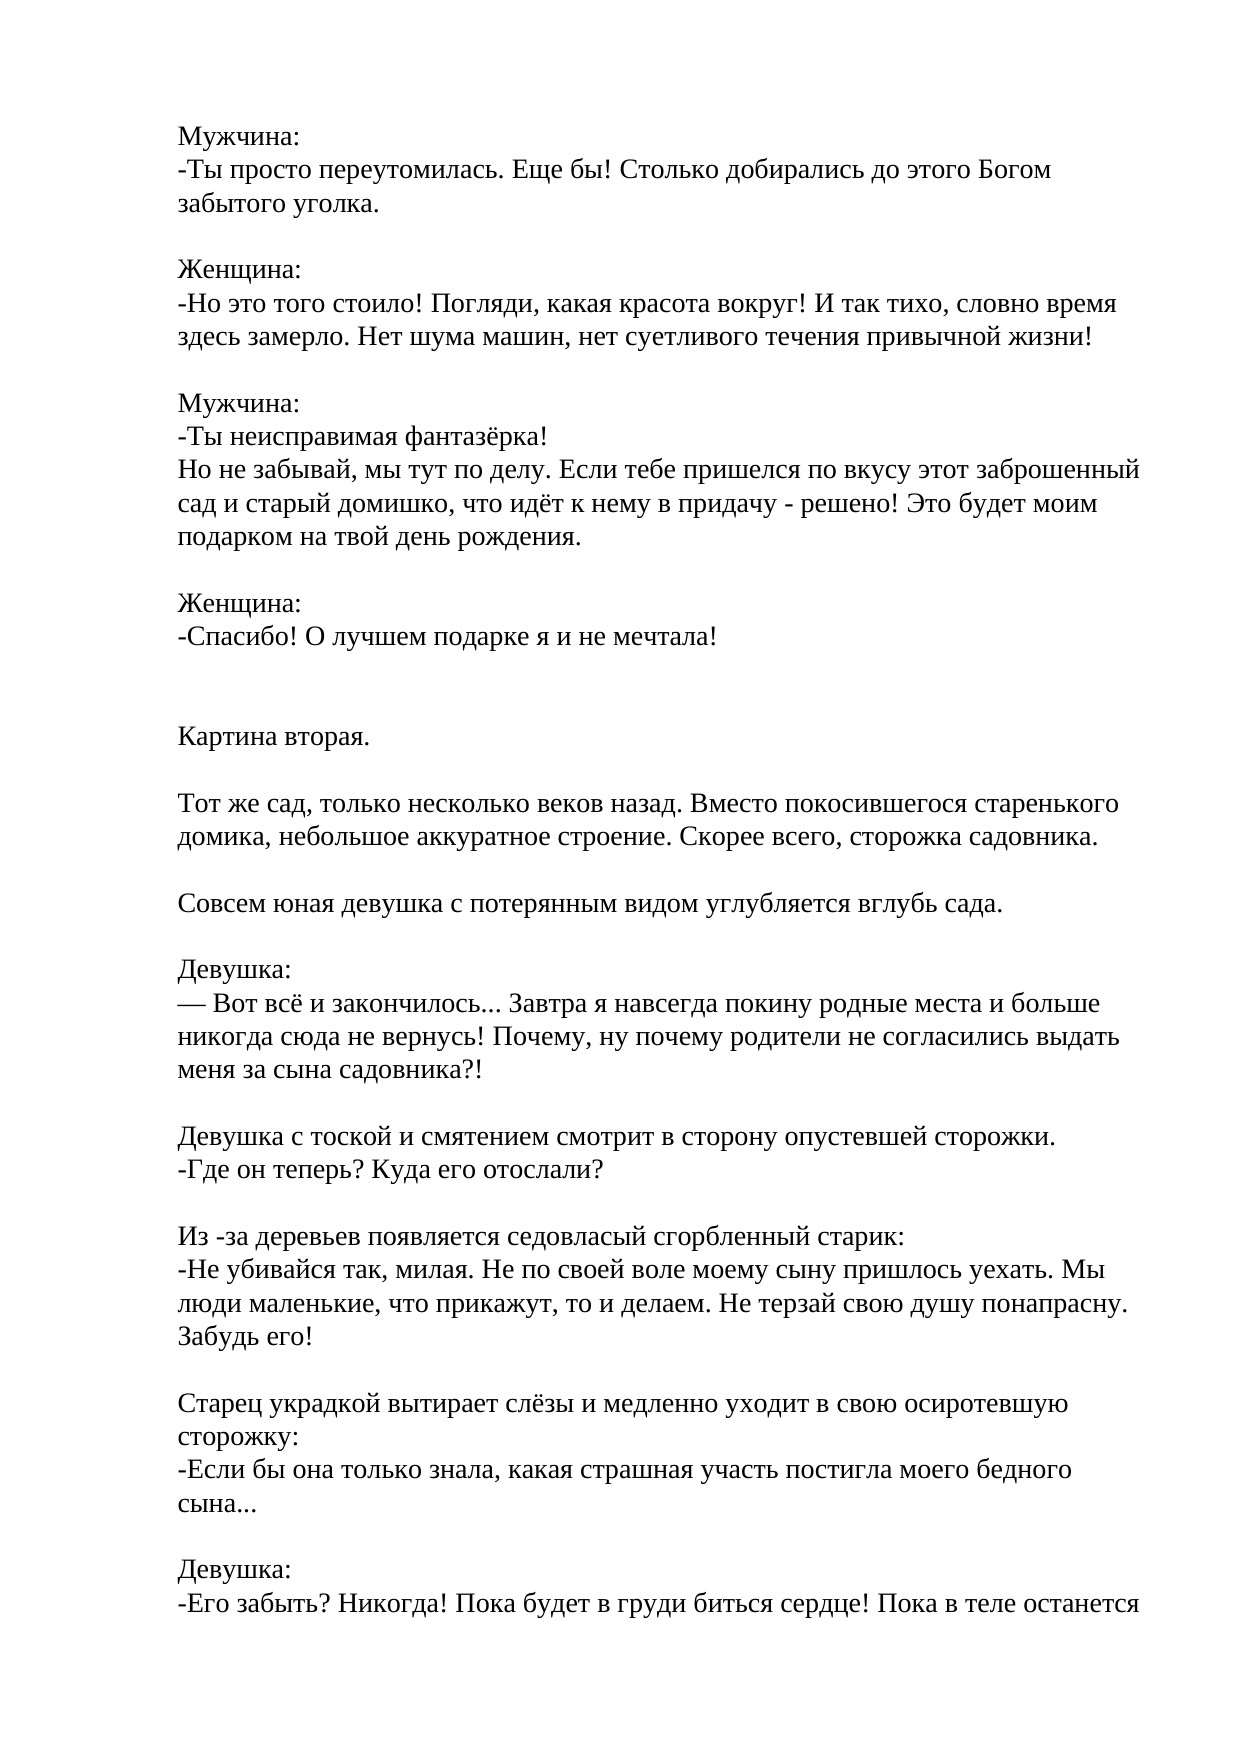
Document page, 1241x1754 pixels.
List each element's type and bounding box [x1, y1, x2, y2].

text [177, 118, 1152, 1618]
